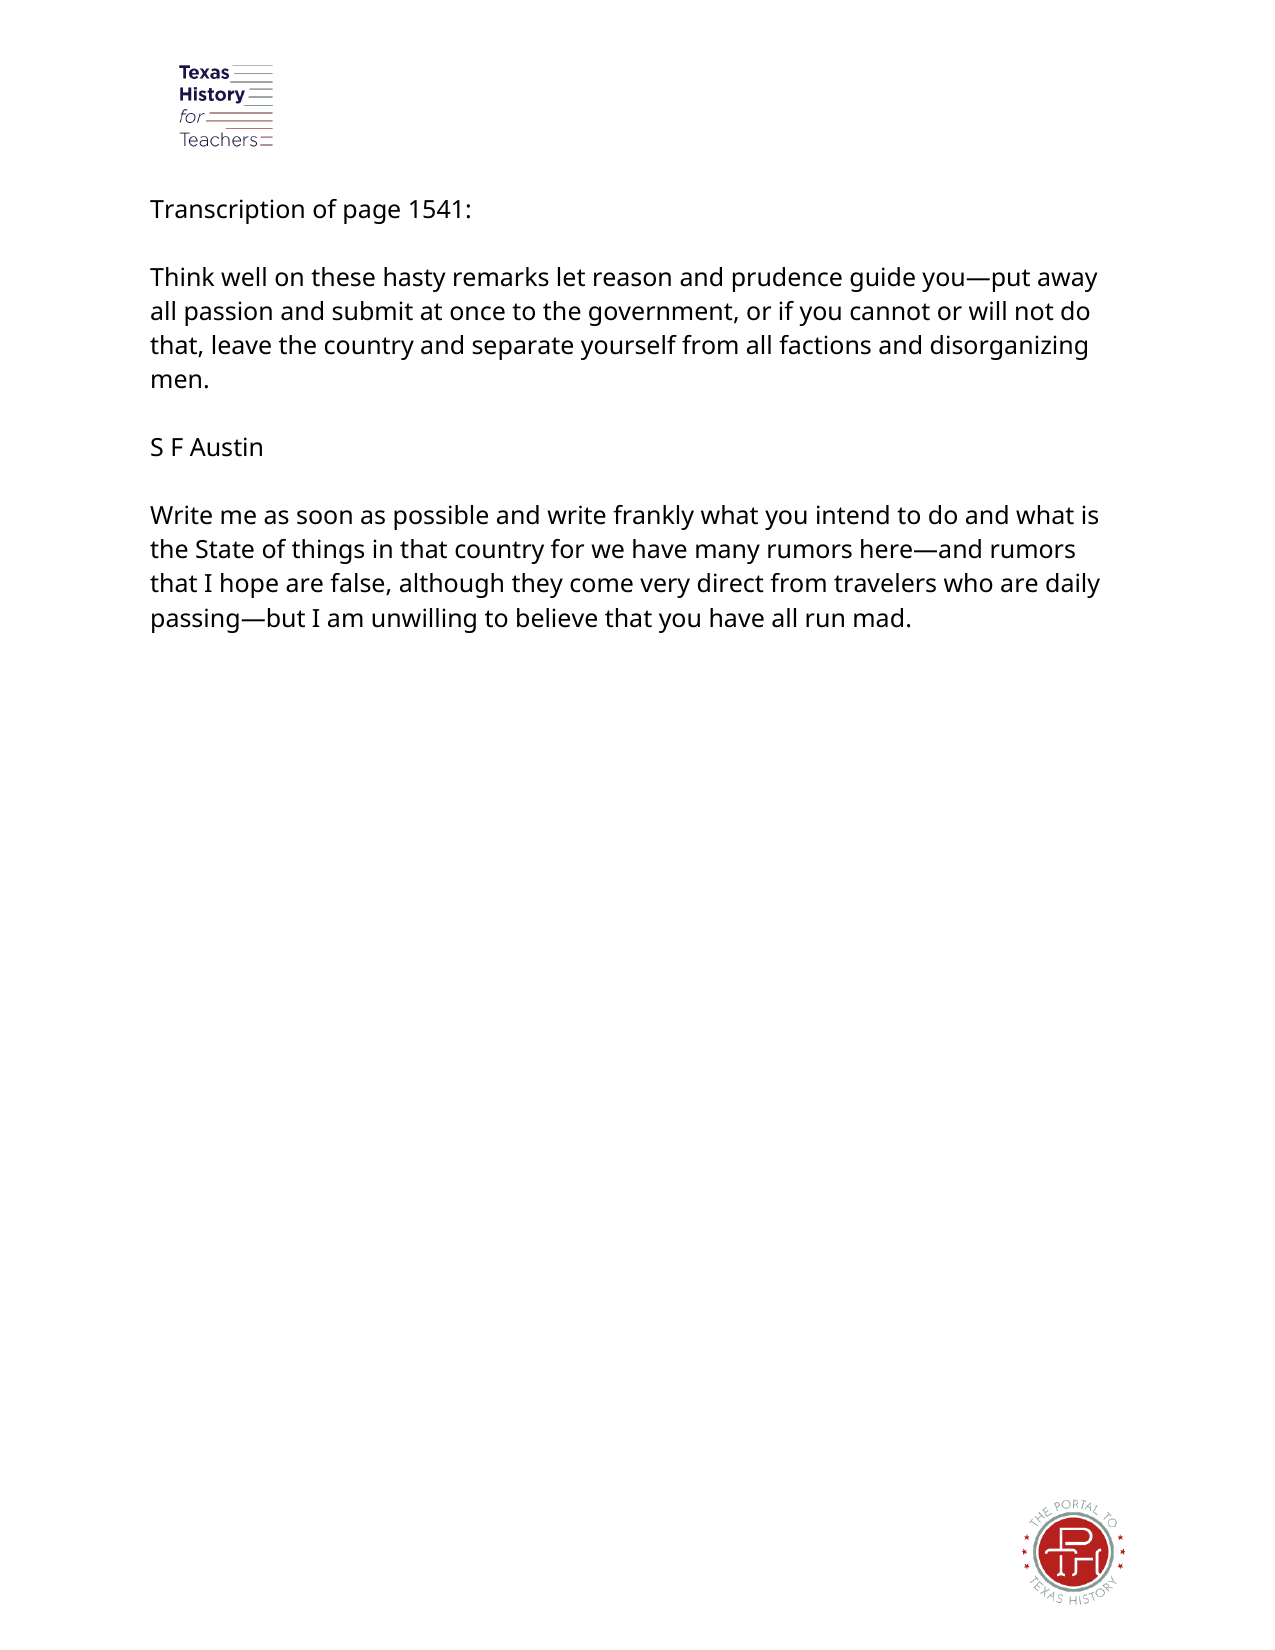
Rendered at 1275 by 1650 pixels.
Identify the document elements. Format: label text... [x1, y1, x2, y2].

subtitle Transcription of page 1541: [150, 191, 1125, 226]
picture [1022, 1499, 1125, 1605]
text S F Austin [150, 430, 1125, 464]
text Think well on these hasty remarks let reason and prudence guide you—put away all passion and submit at once to the government, or if you cannot or will not do that, leave the country and separate yourself from all factions and disorganizing men. [150, 259, 1125, 396]
picture [150, 30, 308, 188]
text Write me as soon as possible and write frankly what you intend to do and what is the State of things in that country for we have many rumors here—and rumors that I hope are false, although they come very direct from travelers who are daily passing—but I am unwilling to believe that you have all run mad. [150, 498, 1125, 634]
